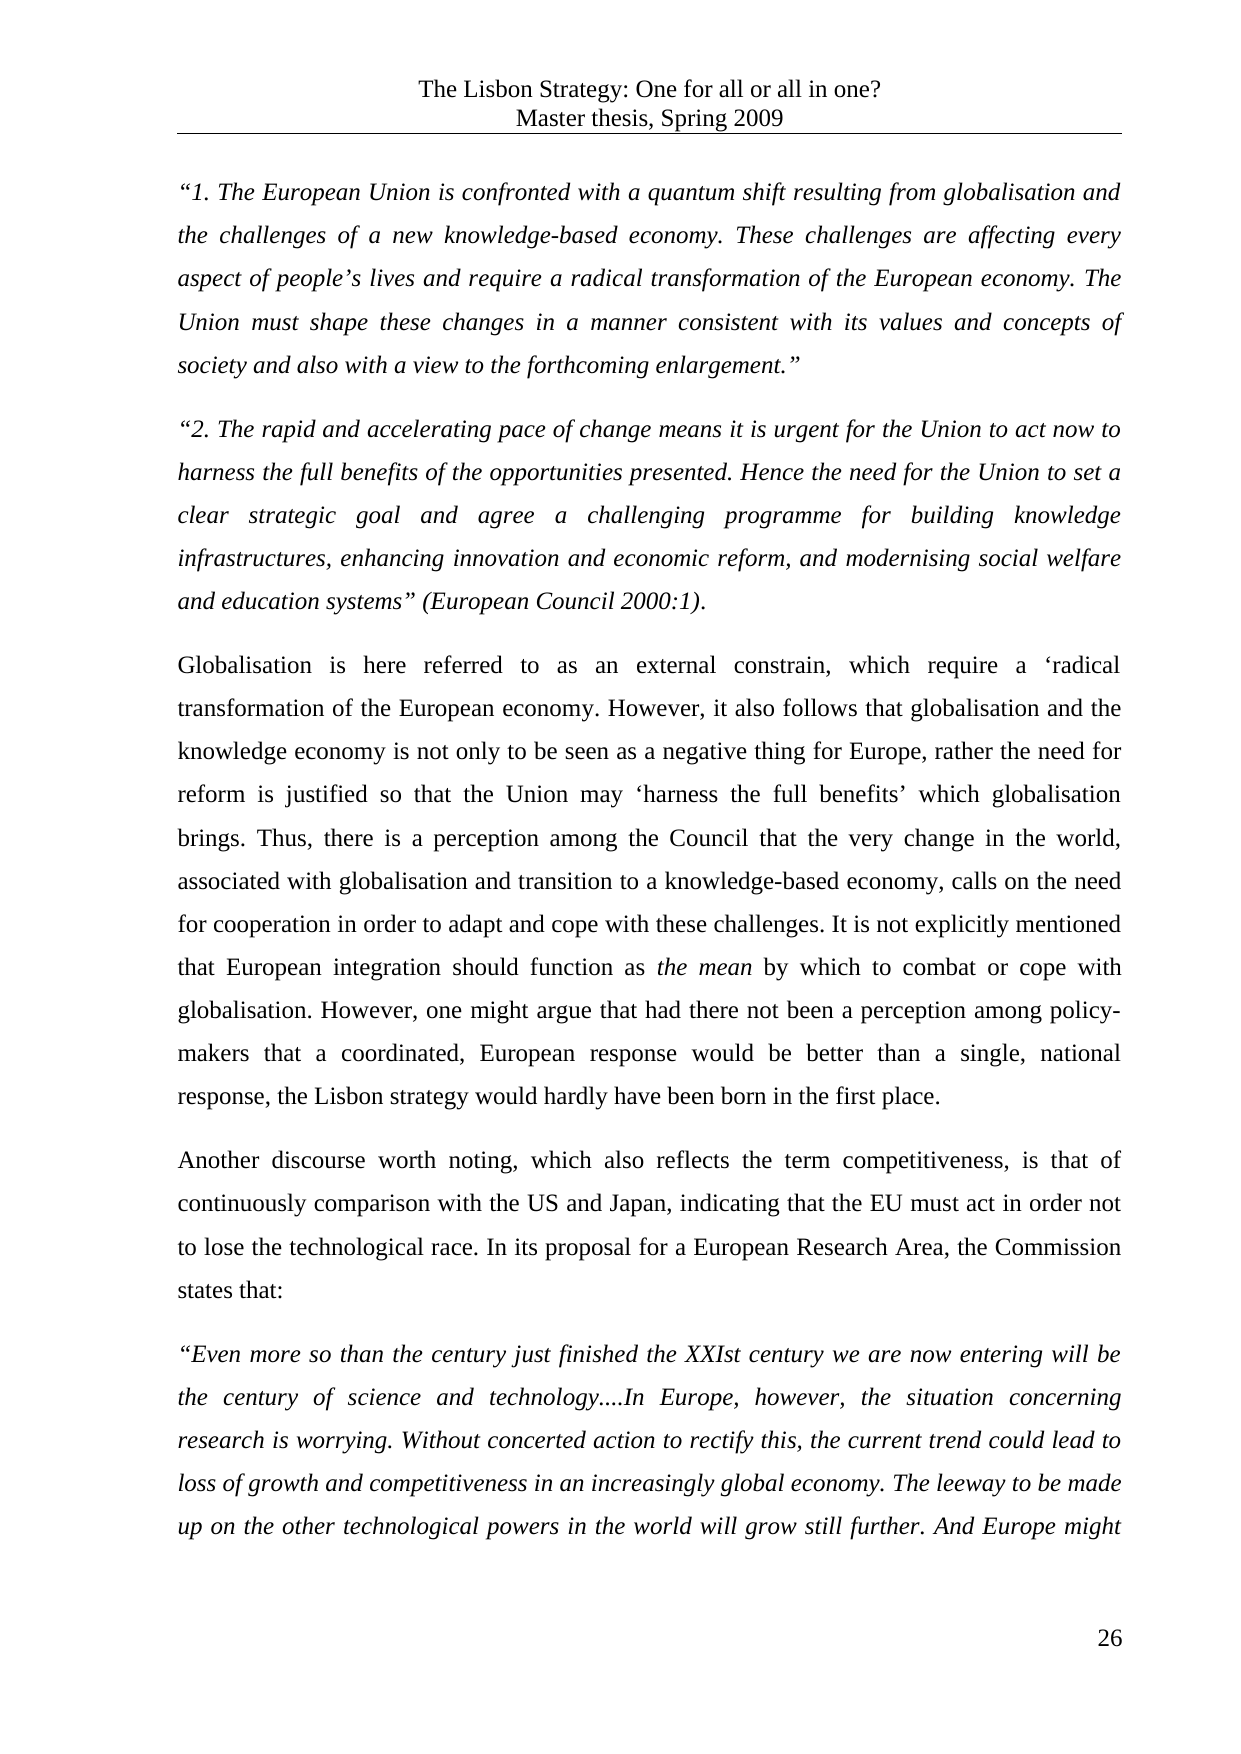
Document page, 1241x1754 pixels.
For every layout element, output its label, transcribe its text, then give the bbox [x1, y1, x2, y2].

text Another discourse worth noting, which also reflects the term competitiveness, is that of continuously comparison with the US and Japan, indicating that the EU must act in order not to lose the technological race. In its proposal for a European Research Area, the Commission states that: [177, 1145, 1122, 1303]
text “2. The rapid and accelerating pace of change means it is urgent for the Union to act now to harness the full benefits of the opportunities presented. Hence the need for the Union to set a clear strategic goal and agree a challenging programme for building knowledge infrastructures, enhancing innovation and economic reform, and modernising social welfare and education systems” (European Council 2000:1). [177, 414, 1122, 615]
text “1. The European Union is confronted with a quantum shift resulting from globalisation and the challenges of a new knowledge-based economy. These challenges are affecting every aspect of people’s lives and require a radical transformation of the European economy. The Union must shape these changes in a manner consistent with its values and concepts of society and also with a view to the forthcoming enlargement.” [177, 177, 1122, 378]
text Globalisation is here referred to as an external constrain, which require a ‘radical transformation of the European economy. However, it also follows that globalisation and the knowledge economy is not only to be seen as a negative thing for Europe, rather the need for reform is justified so that the Union may ‘harness the full benefits’ which globalisation brings. Thus, there is a perception among the Council that the very change in the world, associated with globalisation and transition to a knowledge-based economy, calls on the need for cooperation in order to adapt and cope with these challenges. It is not explicitly mentioned that European integration should function as the mean by which to combat or cope with globalisation. However, one might argue that had there not been a perception among policy-makers that a coordinated, European response would be better than a single, national response, the Lisbon strategy would hardly have been born in the first place. [177, 650, 1122, 1110]
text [177, 1339, 1122, 1540]
